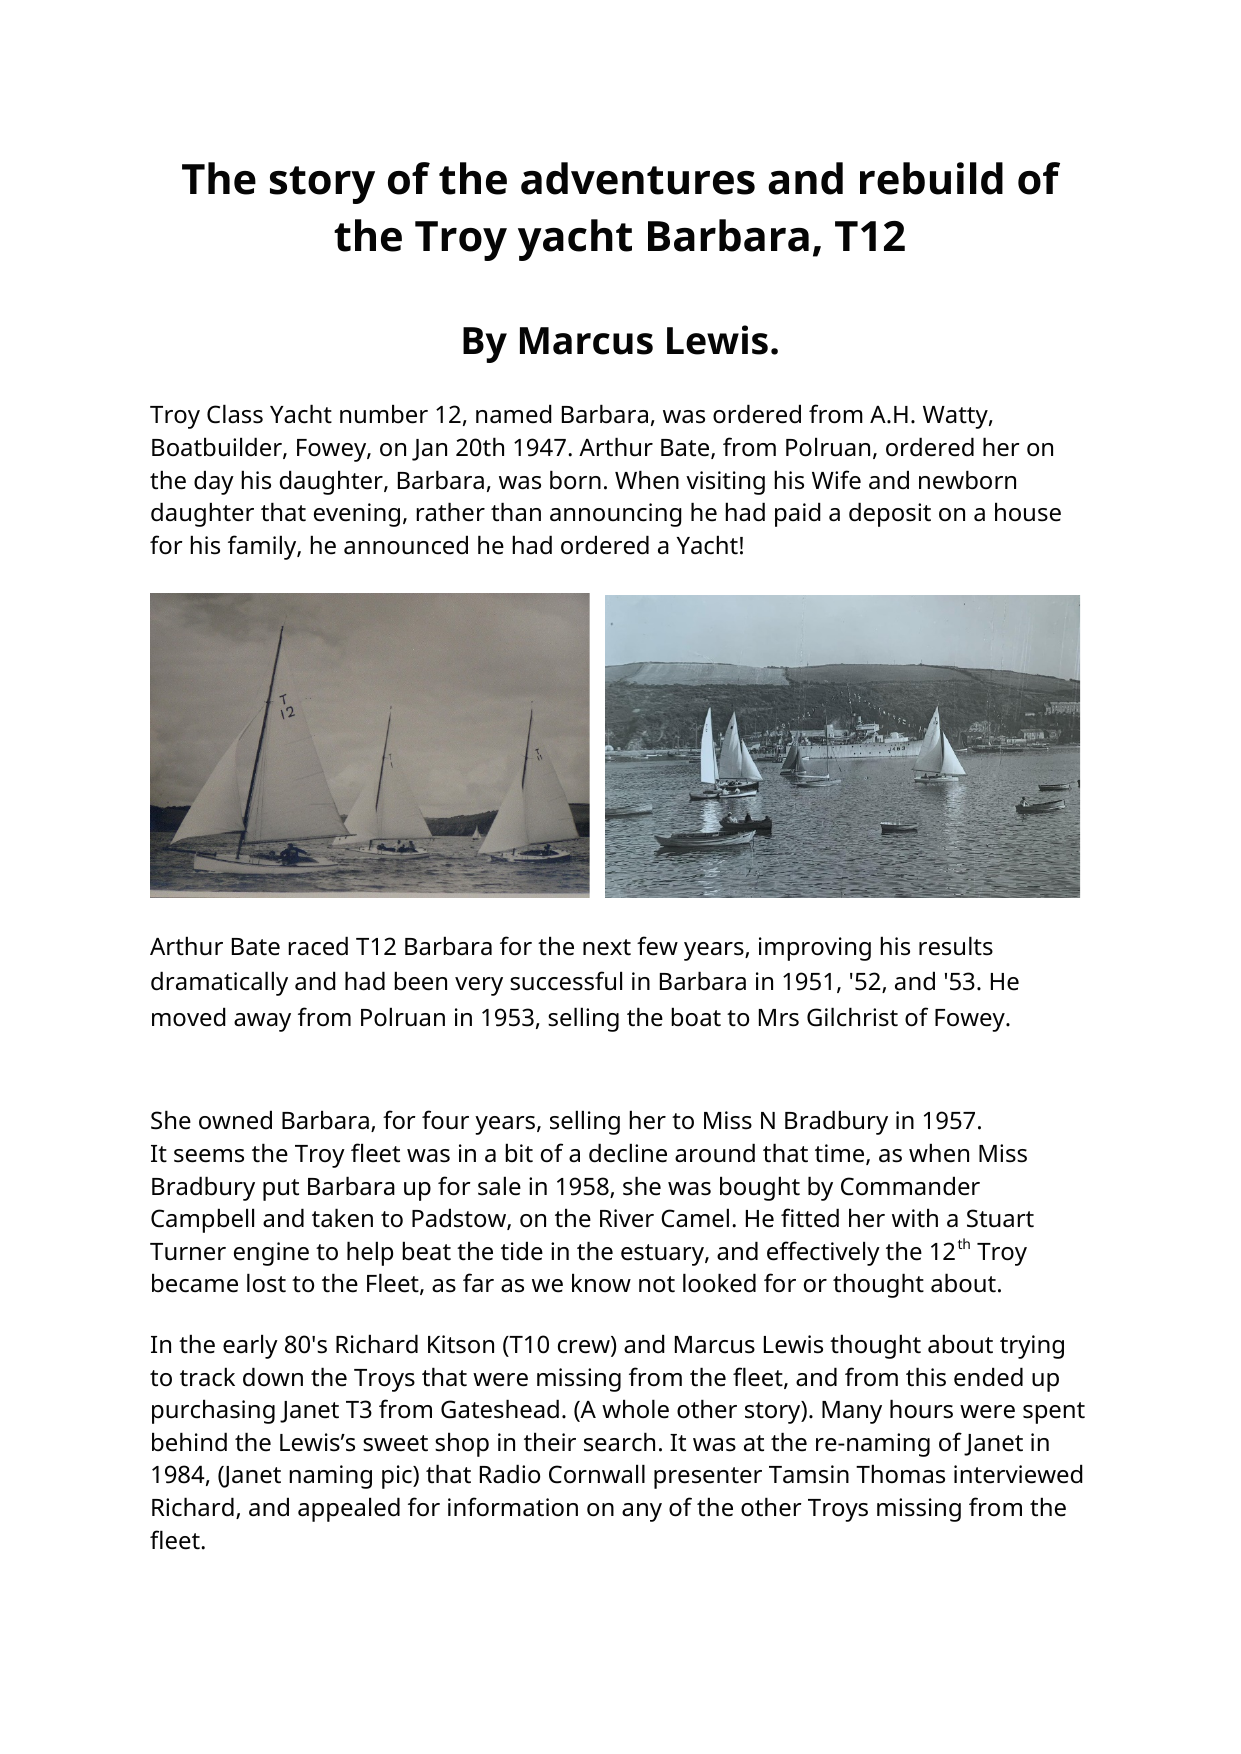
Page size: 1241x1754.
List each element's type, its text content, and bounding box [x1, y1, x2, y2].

text She owned Barbara, for four years, selling her to Miss N Bradbury in 1957. [150, 1104, 1090, 1137]
text Arthur Bate raced T12 Barbara for the next few years, improving his results dramatically and had been very successful in Barbara in 1951, '52, and '53. He moved away from Polruan in 1953, selling the boat to Mrs Gilchrist of Fowey. [150, 930, 1090, 1033]
text It seems the Troy fleet was in a bit of a decline around that time, as when Miss Bradbury put Barbara up for sale in 1958, she was bought by Commander Campbell and taken to Padstow, on the River Camel. He fitted her with a Stuart Turner engine to help beat the tide in the estuary, and effectively the 12th Troy became lost to the Fleet, as far as we know not looked for or thought about. [150, 1137, 1090, 1300]
text The story of the adventures and rebuild of the Troy yacht Barbara, T12 [150, 150, 1090, 263]
text Troy Class Yacht number 12, named Barbara, was ordered from A.H. Watty, Boatbuilder, Fowey, on Jan 20th 1947. Arthur Bate, from Polruan, ordered her on the day his daughter, Barbara, was born. When visiting his Wife and newborn daughter that evening, rather than announcing he had paid a deposit on a house for his family, he announced he had ordered a Yacht! [150, 398, 1090, 561]
text By Marcus Lewis. [150, 314, 1090, 366]
picture [605, 595, 1081, 898]
picture [150, 593, 590, 898]
text In the early 80's Richard Kitson (T10 crew) and Marcus Lewis thought about trying to track down the Troys that were missing from the fleet, and from this ended up purchasing Janet T3 from Gateshead. (A whole other story). Many hours were spent behind the Lewis’s sweet shop in their search. It was at the re-naming of Janet in 1984, (Janet naming pic) that Radio Cornwall presenter Tamsin Thomas interviewed Richard, and appealed for information on any of the other Troys missing from the fleet. [150, 1328, 1090, 1556]
